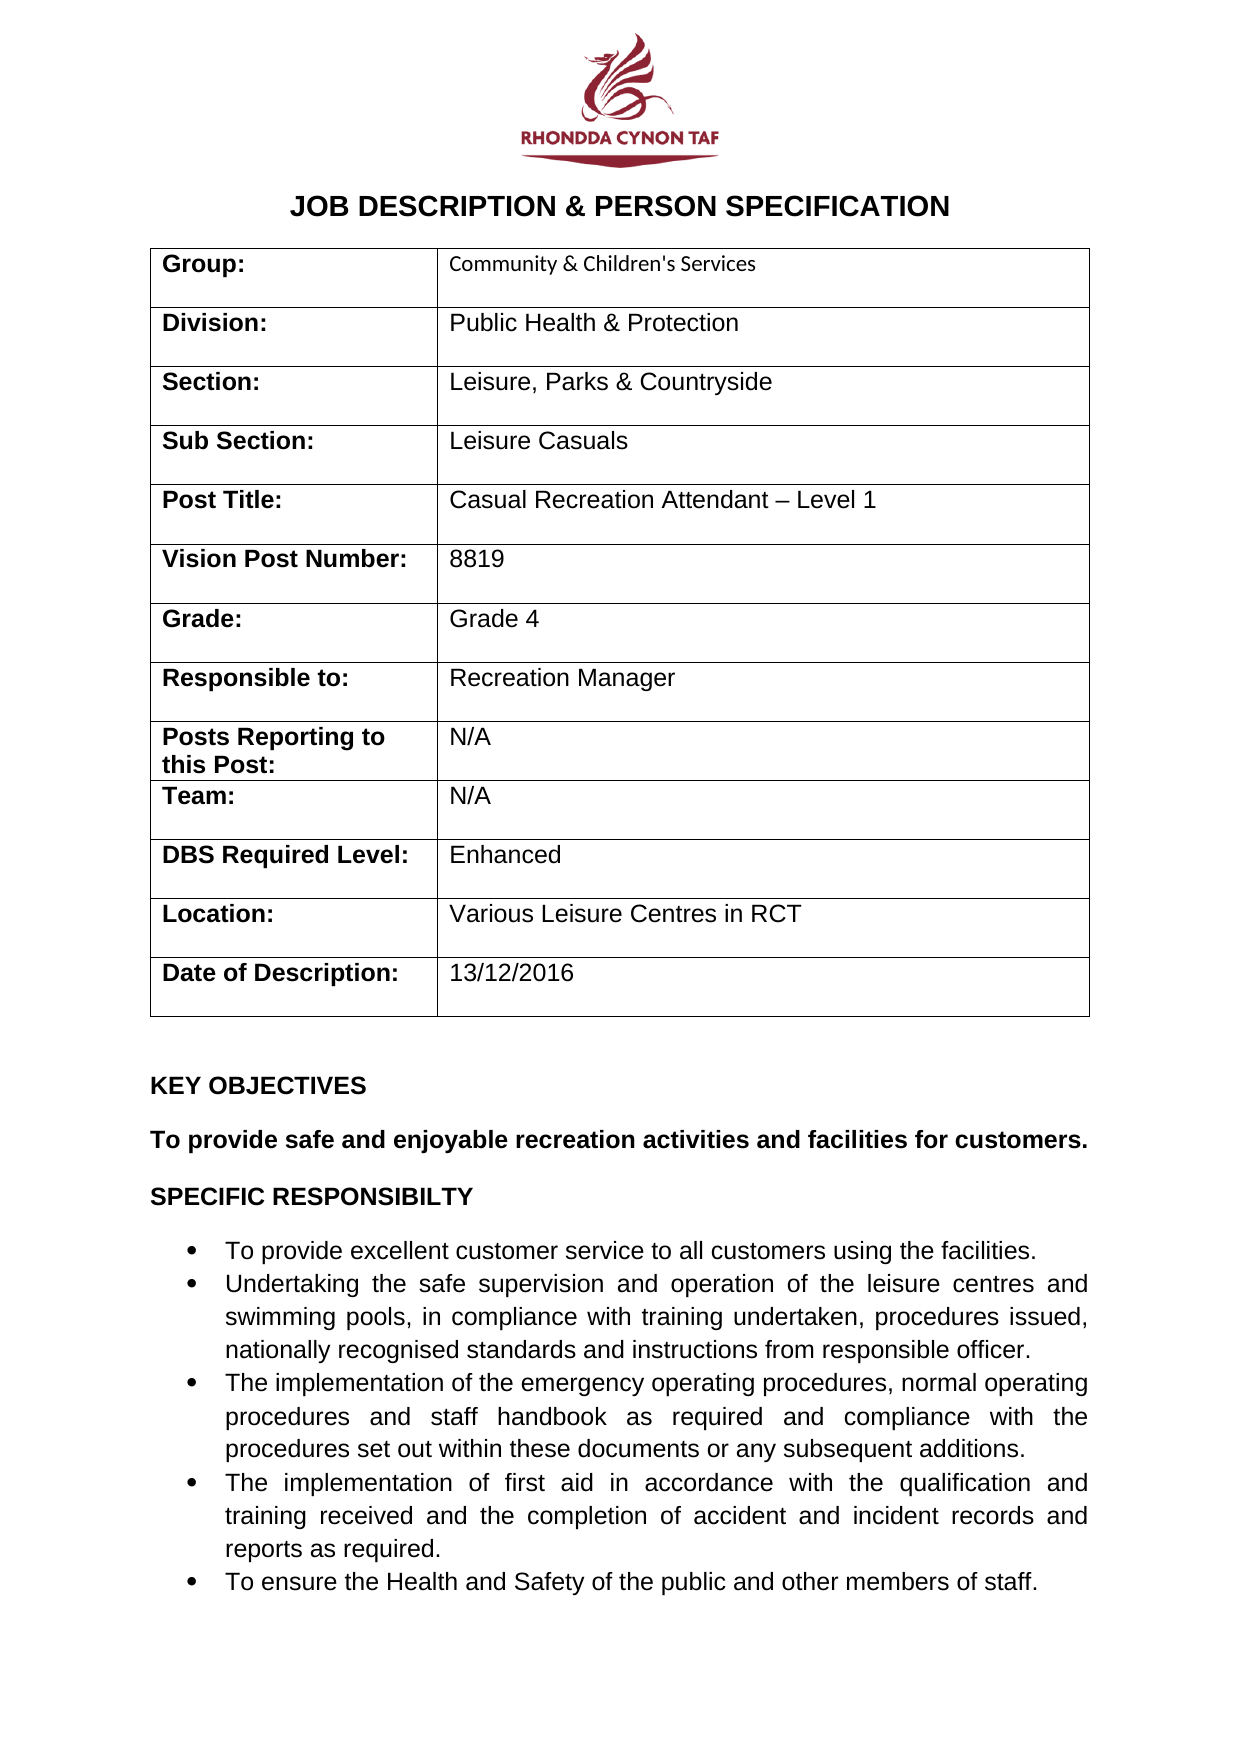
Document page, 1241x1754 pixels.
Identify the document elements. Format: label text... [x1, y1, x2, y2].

table_cell Grade 4 [438, 604, 1089, 662]
list Undertaking the safe supervision and operation of the leisure centres and swimming pools, in compliance with training undertaken, procedures issued, nationally recognised standards and instructions from responsible officer. [187, 1269, 1090, 1364]
list The implementation of the emergency operating procedures, normal operating procedures and staff handbook as required and compliance with the procedures set out within these documents or any subsequent additions. [187, 1368, 1090, 1463]
list To ensure the Health and Safety of the public and other members of staff. [187, 1567, 1090, 1596]
table_cell 13/12/2016 [438, 958, 1089, 1016]
table_cell Post Title: [151, 485, 437, 543]
picture [521, 33, 719, 168]
table_cell Public Health & Protection [438, 308, 1089, 366]
text To provide safe and enjoyable recreation activities and facilities for customers. [150, 1125, 1090, 1153]
table_cell Enhanced [438, 840, 1089, 898]
table_cell Vision Post Number: [151, 545, 437, 602]
table_cell Leisure, Parks & Countryside [438, 367, 1089, 425]
table_cell Recreation Manager [438, 663, 1089, 721]
table_cell Sub Section: [151, 426, 437, 484]
table_cell DBS Required Level: [151, 840, 437, 898]
table_cell Posts Reporting to this Post: [151, 722, 437, 780]
list The implementation of first aid in accordance with the qualification and training received and the completion of accident and incident records and reports as required. [187, 1467, 1090, 1562]
table_cell Responsible to: [151, 663, 437, 721]
table_cell Section: [151, 367, 437, 425]
table_header Group: [151, 249, 437, 307]
table_cell Leisure Casuals [438, 426, 1089, 484]
table_cell N/A [438, 722, 1089, 780]
table_cell 8819 [438, 545, 1089, 602]
table_cell Team: [151, 781, 437, 839]
text KEY OBJECTIVES [150, 1071, 1090, 1099]
table_cell Division: [151, 308, 437, 366]
table_cell N/A [438, 781, 1089, 839]
table_cell Grade: [151, 604, 437, 662]
list To provide excellent customer service to all customers using the facilities. [187, 1236, 1090, 1265]
table_cell Various Leisure Centres in RCT [438, 899, 1089, 957]
table_cell Casual Recreation Attendant – Level 1 [438, 485, 1089, 543]
table_cell Location: [151, 899, 437, 957]
text SPECIFIC RESPONSIBILTY [150, 1182, 1090, 1211]
table_cell Date of Description: [151, 958, 437, 1016]
text JOB DESCRIPTION & PERSON SPECIFICATION [150, 189, 1090, 222]
